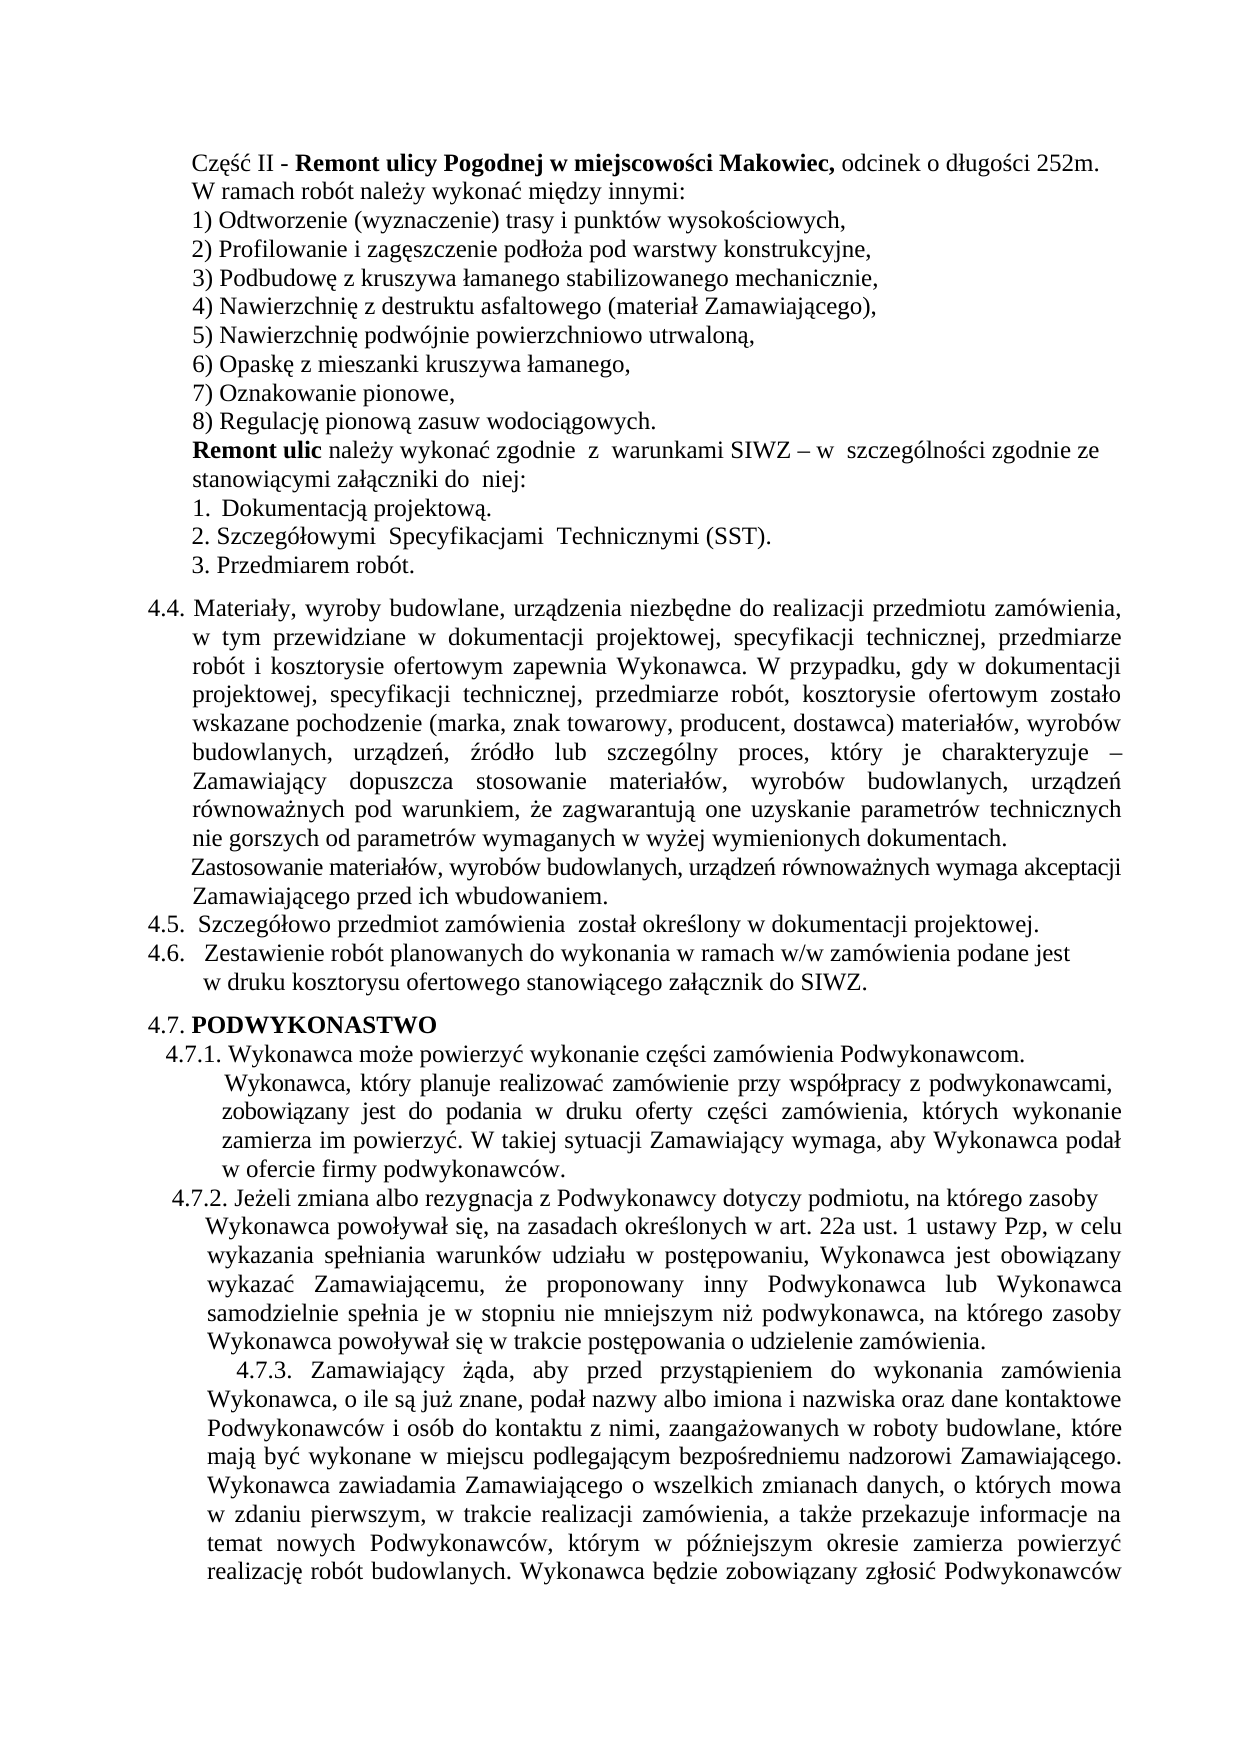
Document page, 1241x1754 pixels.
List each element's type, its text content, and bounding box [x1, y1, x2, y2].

text Zastosowanie materiałów, wyrobów budowlanych, urządzeń równoważnych wymaga akceptacji Zamawiającego przed ich wbudowaniem. [148, 852, 1122, 909]
text 4.4. Materiały, wyroby budowlane, urządzenia niezbędne do realizacji przedmiotu zamówienia, w tym przewidziane w dokumentacji projektowej, specyfikacji technicznej, przedmiarze robót i kosztorysie ofertowym zapewnia Wykonawca. W przypadku, gdy w dokumentacji projektowej, specyfikacji technicznej, przedmiarze robót, kosztorysie ofertowym zostało wskazane pochodzenie (marka, znak towarowy, producent, dostawca) materiałów, wyrobów budowlanych, urządzeń, źródło lub szczególny proces, który je charakteryzuje – Zamawiający dopuszcza stosowanie materiałów, wyrobów budowlanych, urządzeń równoważnych pod warunkiem, że zagwarantują one uzyskanie parametrów technicznych nie gorszych od parametrów wymaganych w wyżej wymienionych dokumentach. [148, 593, 1122, 852]
text 3. Przedmiarem robót. [148, 550, 1122, 579]
text 4.5. Szczegółowo przedmiot zamówienia został określony w dokumentacji projektowej. [148, 909, 1122, 938]
text 8) Regulację pionową zasuw wodociągowych. [192, 406, 1122, 435]
text Wykonawca, który planuje realizować zamówienie przy współpracy z podwykonawcami, zobowiązany jest do podania w druku oferty części zamówienia, których wykonanie zamierza im powierzyć. W takiej sytuacji Zamawiający wymaga, aby Wykonawca podał w ofercie firmy podwykonawców. [177, 1068, 1122, 1183]
text 4.7. PODWYKONASTWO [148, 1010, 1122, 1039]
text Wykonawca powoływał się, na zasadach określonych w art. 22a ust. 1 ustawy Pzp, w celu wykazania spełniania warunków udziału w postępowaniu, Wykonawca jest obowiązany wykazać Zamawiającemu, że proponowany inny Podwykonawca lub Wykonawca samodzielnie spełnia je w stopniu nie mniejszym niż podwykonawca, na którego zasoby Wykonawca powoływał się w trakcie postępowania o udzielenie zamówienia. [147, 1211, 1122, 1355]
text 7) Oznakowanie pionowe, [192, 378, 1122, 406]
text 6) Opaskę z mieszanki kruszywa łamanego, [192, 349, 1122, 378]
text W ramach robót należy wykonać między innymi: [148, 176, 1122, 205]
text 4.6. Zestawienie robót planowanych do wykonania w ramach w/w zamówienia podane jest [148, 938, 1122, 967]
text 4.7.1. Wykonawca może powierzyć wykonanie części zamówienia Podwykonawcom. [147, 1039, 1122, 1068]
text 2. Szczegółowymi Specyfikacjami Technicznymi (SST). [191, 521, 1122, 550]
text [147, 1355, 1122, 1585]
text w druku kosztorysu ofertowego stanowiącego załącznik do SIWZ. [147, 967, 1122, 996]
text Część II - Remont ulicy Pogodnej w miejscowości Makowiec, odcinek o długości 252m. [148, 148, 1122, 176]
text 4) Nawierzchnię z destruktu asfaltowego (materiał Zamawiającego), [192, 291, 1122, 320]
text 3) Podbudowę z kruszywa łamanego stabilizowanego mechanicznie, [192, 263, 1122, 291]
text Remont ulic należy wykonać zgodnie z warunkami SIWZ – w szczególności zgodnie ze stanowiącymi załączniki do niej: [192, 435, 1122, 493]
text 5) Nawierzchnię podwójnie powierzchniowo utrwaloną, [192, 320, 1122, 349]
text 1) Odtworzenie (wyznaczenie) trasy i punktów wysokościowych, [148, 205, 1122, 234]
list Dokumentacją projektową. [192, 493, 1122, 521]
text 2) Profilowanie i zagęszczenie podłoża pod warstwy konstrukcyjne, [148, 234, 1122, 263]
text 4.7.2. Jeżeli zmiana albo rezygnacja z Podwykonawcy dotyczy podmiotu, na którego zasoby [147, 1183, 1122, 1211]
